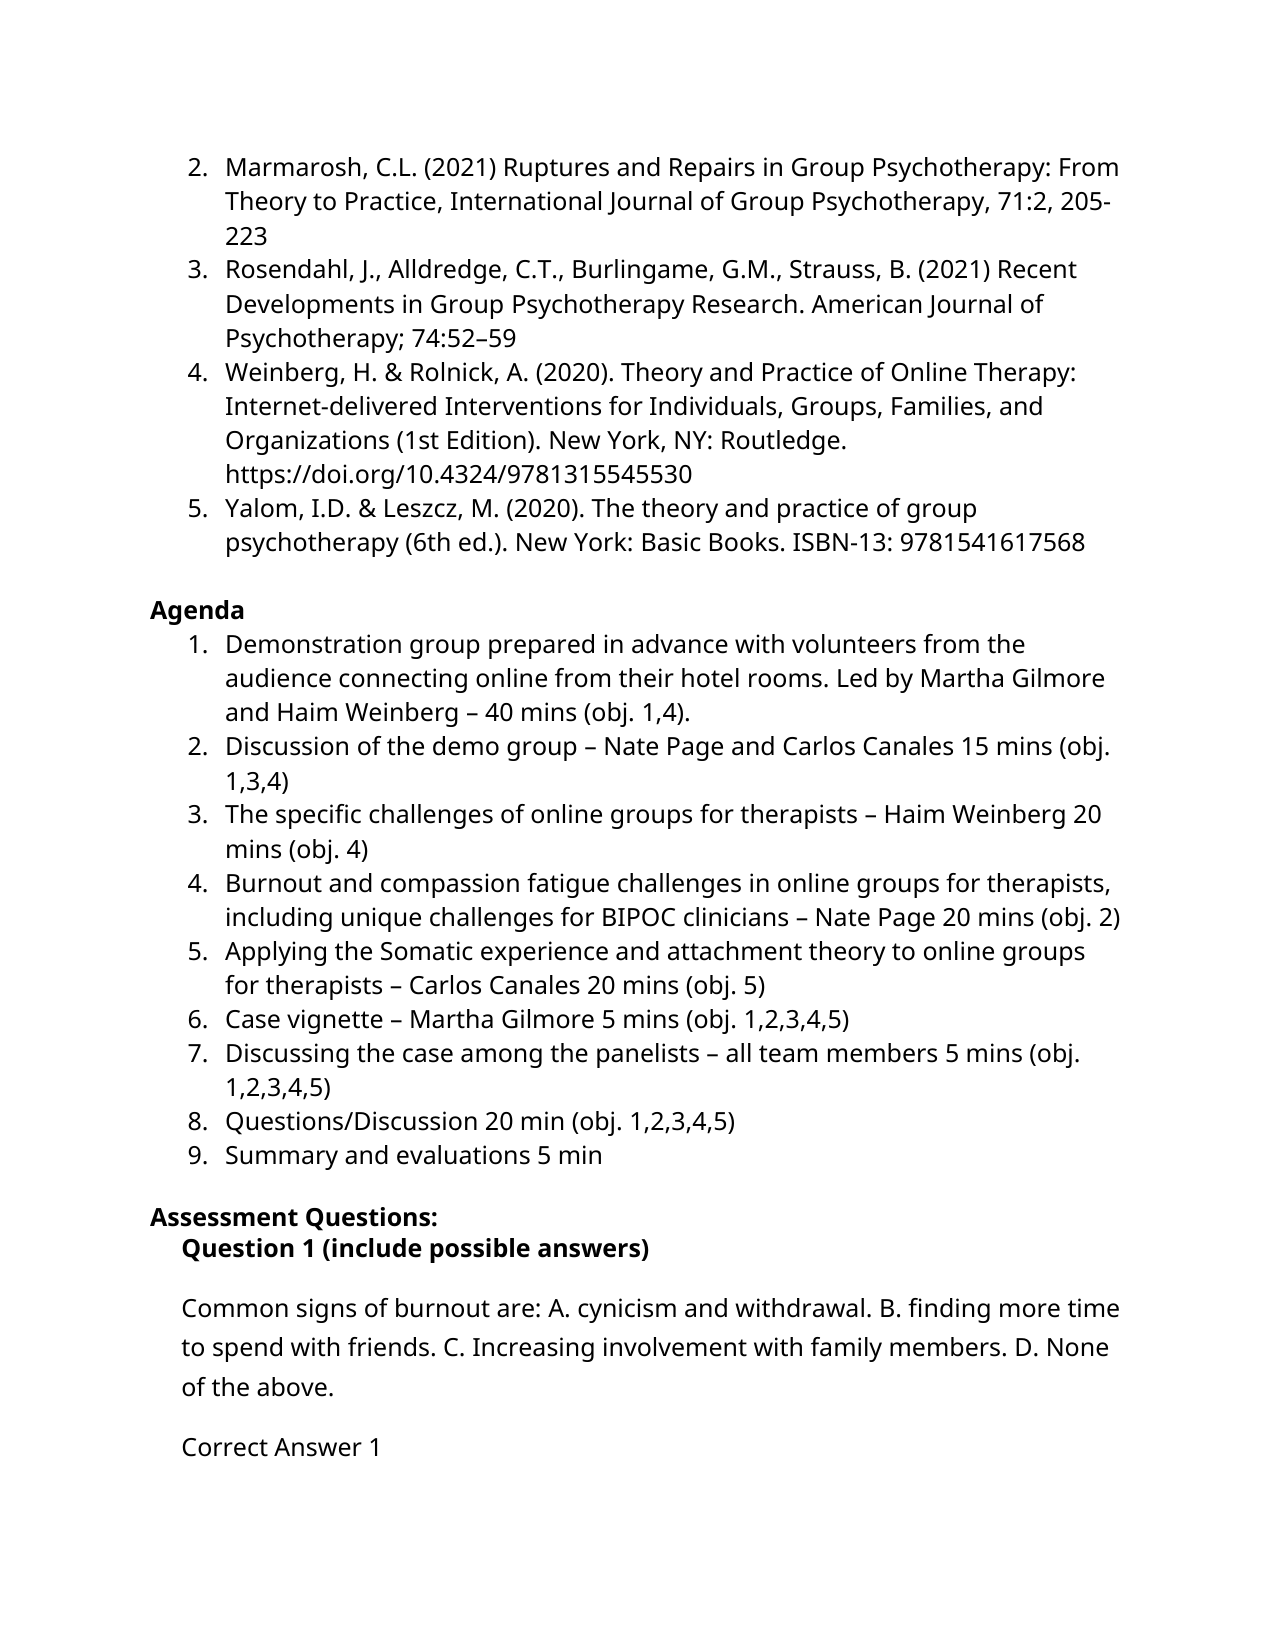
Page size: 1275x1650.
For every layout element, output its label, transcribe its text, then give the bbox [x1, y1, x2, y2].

text Question 1 (include possible answers) [181, 1231, 1125, 1265]
list Summary and evaluations 5 min [187, 1138, 1125, 1172]
list Questions/Discussion 20 min (obj. 1,2,3,4,5) [187, 1104, 1125, 1138]
text Common signs of burnout are: A. cynicism and withdrawal. B. finding more time to spend with friends. C. Increasing involvement with family members. D. None of the above. [181, 1291, 1125, 1403]
list Discussing the case among the panelists – all team members 5 mins (obj. 1,2,3,4,5) [187, 1036, 1125, 1104]
text Agenda [150, 593, 1125, 627]
list Rosendahl, J., Alldredge, C.T., Burlingame, G.M., Strauss, B. (2021) Recent Developments in Group ‎Psychotherapy Research. American Journal of Psychotherapy; 74:52–59‎ [187, 252, 1125, 354]
text Correct Answer 1 [181, 1429, 1125, 1463]
list The specific challenges of online groups for therapists – Haim Weinberg 20 mins (obj. 4) [187, 797, 1125, 865]
list Applying the Somatic experience and attachment theory to online groups for therapists – Carlos Canales 20 mins (obj. 5) [187, 933, 1125, 1002]
list Demonstration group prepared in advance with volunteers from the audience connecting online from their hotel rooms. Led by Martha Gilmore and Haim Weinberg – 40 mins (obj. 1,4). [187, 627, 1125, 729]
list Discussion of the demo group – Nate Page and Carlos Canales 15 mins (obj. 1,3,4) [187, 729, 1125, 797]
list Weinberg, H. & Rolnick, A. (2020). Theory and Practice of Online Therapy: Internet-delivered ‎Interventions for Individuals, Groups, Families, and Organizations (1st Edition). New York, NY: ‎Routledge. https://doi.org/10.4324/9781315545530‎ [187, 354, 1125, 491]
list Case vignette – Martha Gilmore 5 mins (obj. 1,2,3,4,5) [187, 1002, 1125, 1036]
list Marmarosh, C.L. (2021) Ruptures and Repairs in Group Psychotherapy: From Theory to Practice, ‎International Journal of Group Psychotherapy, 71:2, 205-223‎ [187, 150, 1125, 252]
text Assessment Questions: [150, 1206, 1125, 1231]
list Yalom, I.D. & Leszcz, M. (2020). The theory and practice of group psychotherapy (6th ed.). New York: ‎Basic Books. ISBN-13: 9781541617568‎ [187, 491, 1125, 559]
list Burnout and compassion fatigue challenges in online groups for therapists, including unique challenges for BIPOC clinicians – Nate Page 20 mins (obj. 2) [187, 865, 1125, 933]
